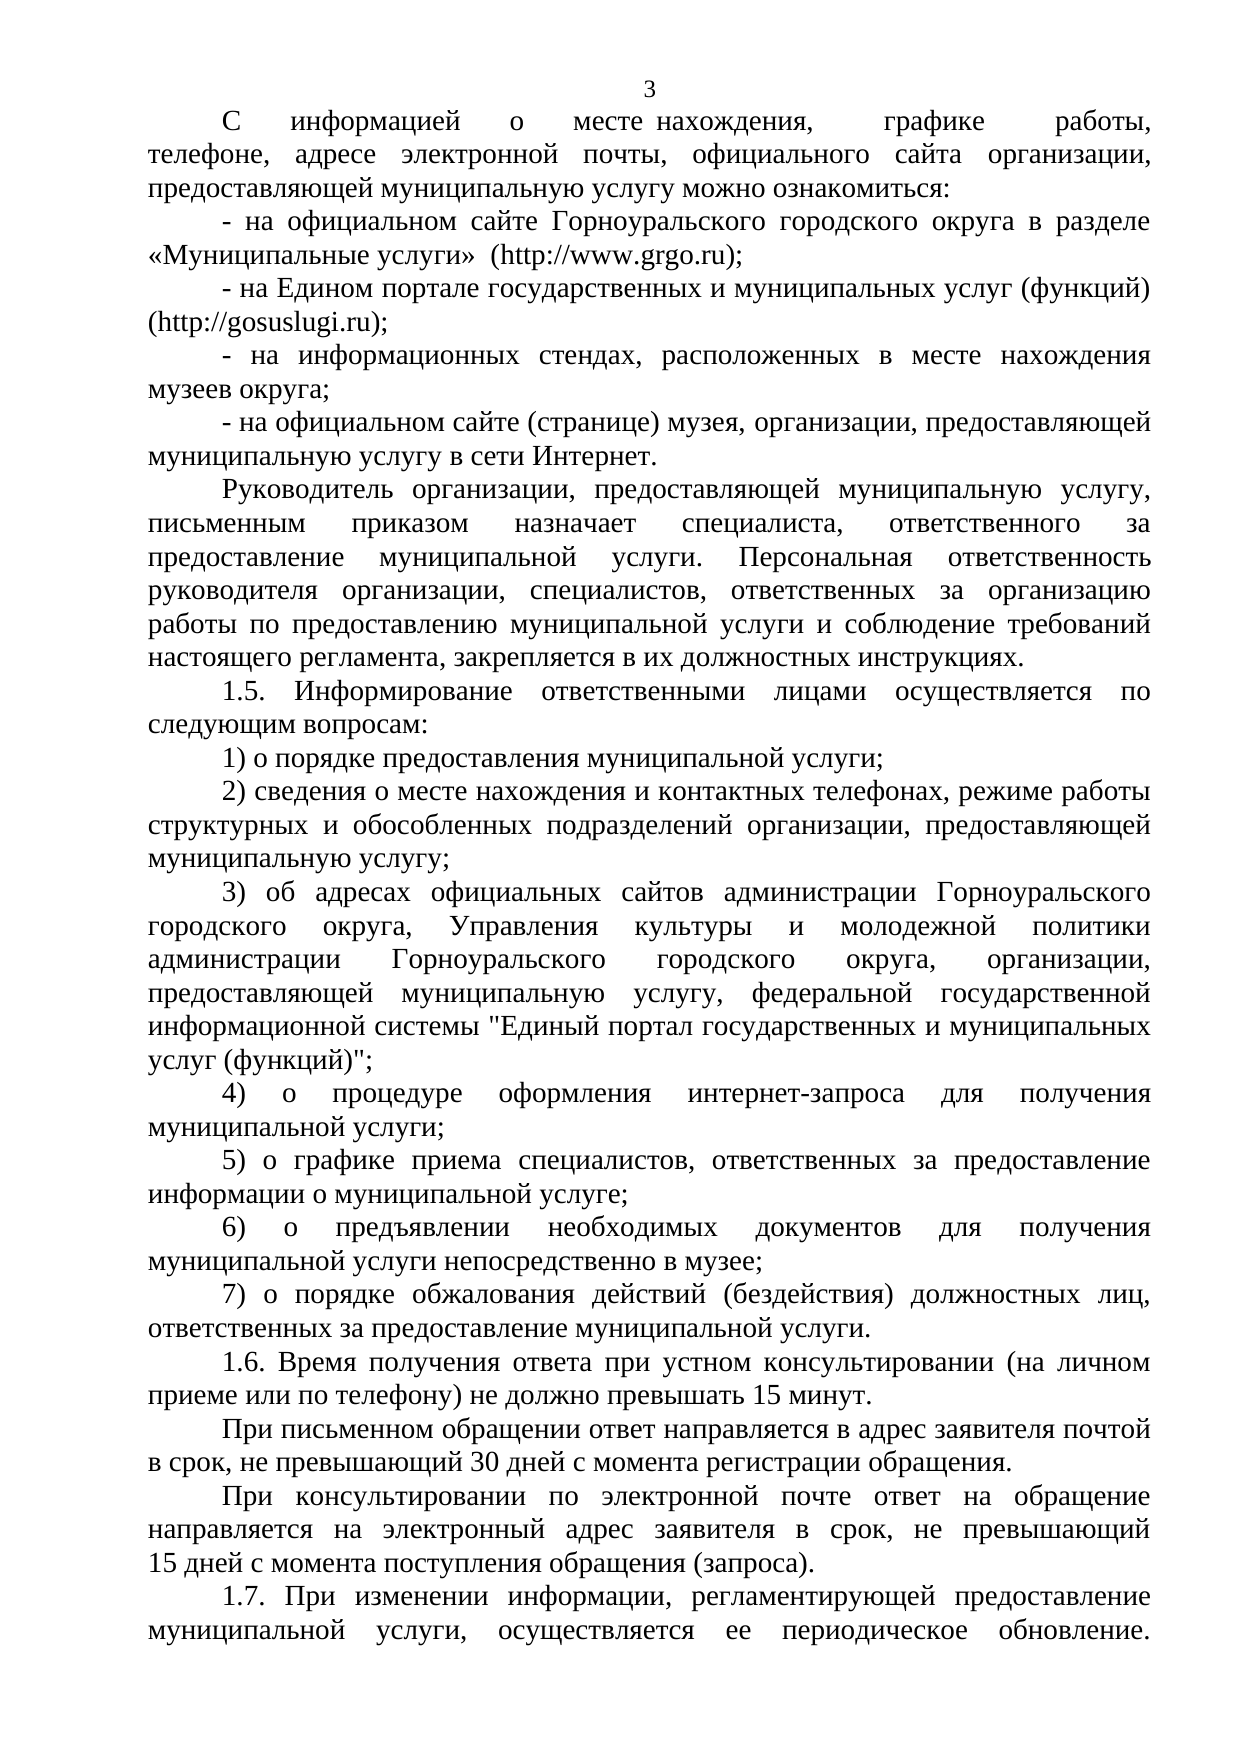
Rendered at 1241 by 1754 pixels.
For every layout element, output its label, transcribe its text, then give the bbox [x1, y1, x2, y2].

text 1) о порядке предоставления муниципальной услуги; [148, 740, 1152, 773]
text С информацией о месте нахождения, графике работы, телефоне, адресе электронной почты, официального сайта организации, предоставляющей муниципальную услугу можно ознакомиться: [148, 103, 1152, 203]
text При письменном обращении ответ направляется в адрес заявителя почтой в срок, не превышающий 30 дней с момента регистрации обращения. [148, 1411, 1152, 1478]
text При консультировании по электронной почте ответ на обращение направляется на электронный адрес заявителя в срок, не превышающий 15 дней с момента поступления обращения (запроса). [148, 1478, 1152, 1578]
text 3) об адресах официальных сайтов администрации Горноуральского городского округа, Управления культуры и молодежной политики администрации Горноуральского городского округа, организации, предоставляющей муниципальную услугу, федеральной государственной информационной системы "Единый портал государственных и муниципальных услуг (функций)"; [148, 874, 1152, 1075]
text - на официальном сайте Горноуральского городского округа в разделе «Муниципальные услуги» (http://www.grgo.ru); [148, 203, 1152, 270]
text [148, 1578, 1152, 1646]
text 4) о процедуре оформления интернет-запроса для получения муниципальной услуги; [148, 1075, 1152, 1142]
text 1.6. Время получения ответа при устном консультировании (на личном приеме или по телефону) не должно превышать 15 минут. [148, 1344, 1152, 1411]
text - на информационных стендах, расположенных в месте нахождения музеев округа; [148, 337, 1152, 404]
text Руководитель организации, предоставляющей муниципальную услугу, письменным приказом назначает специалиста, ответственного за предоставление муниципальной услуги. Персональная ответственность руководителя организации, специалистов, ответственных за организацию работы по предоставлению муниципальной услуги и соблюдение требований настоящего регламента, закрепляется в их должностных инструкциях. [148, 472, 1152, 673]
text 5) о графике приема специалистов, ответственных за предоставление информации о муниципальной услуге; [148, 1142, 1152, 1209]
text 7) о порядке обжалования действий (бездействия) должностных лиц, ответственных за предоставление муниципальной услуги. [148, 1277, 1152, 1344]
text 2) сведения о месте нахождения и контактных телефонах, режиме работы структурных и обособленных подразделений организации, предоставляющей муниципальную услугу; [148, 773, 1152, 874]
text 6) о предъявлении необходимых документов для получения муниципальной услуги непосредственно в музее; [148, 1209, 1152, 1277]
text - на Едином портале государственных и муниципальных услуг (функций) (http://gosuslugi.ru); [148, 270, 1152, 337]
text 1.5. Информирование ответственными лицами осуществляется по следующим вопросам: [148, 673, 1152, 740]
text - на официальном сайте (странице) музея, организации, предоставляющей муниципальную услугу в сети Интернет. [148, 404, 1152, 472]
